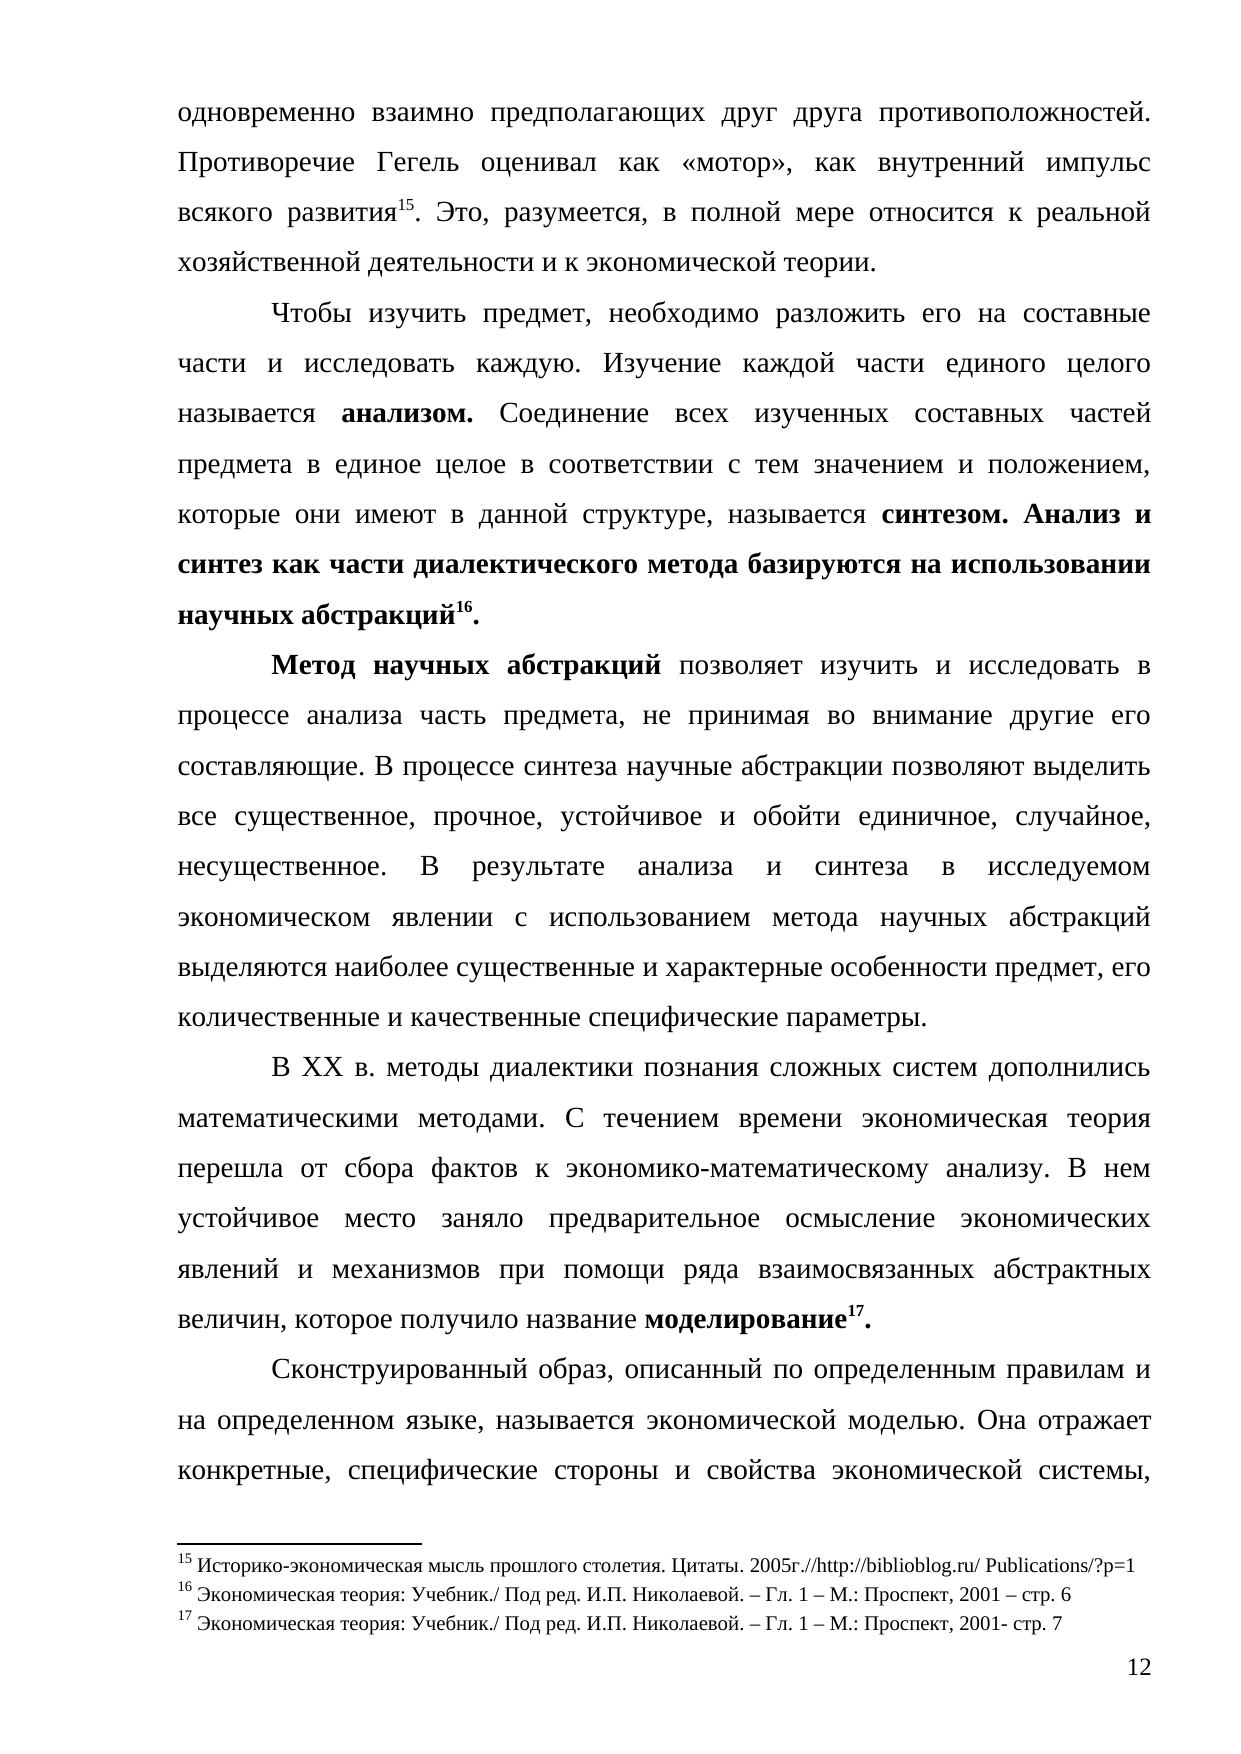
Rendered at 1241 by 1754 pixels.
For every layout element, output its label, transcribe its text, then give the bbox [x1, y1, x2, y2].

text В XX в. методы диалектики познания сложных систем дополнились математическими методами. С течением времени экономическая теория перешла от сбора фактов к экономико-математическому анализу. В нем устойчивое место заняло предварительное осмысление экономических явлений и механизмов при помощи ряда взаимосвязанных абстрактных величин, которое получило название моделирование. [177, 1049, 1152, 1335]
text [177, 94, 1152, 278]
text Метод научных абстракций позволяет изучить и исследовать в процессе анализа часть предмета, не принимая во внимание другие его составляющие. В процессе синтеза научные абстракции позволяют выделить все существенное, прочное, устойчивое и обойти единичное, случайное, несущественное. В результате анализа и синтеза в исследуемом экономическом явлении с использованием метода научных абстракций выделяются наиболее существенные и характерные особенности предмет, его количественные и качественные специфические параметры. [177, 647, 1152, 1033]
text Чтобы изучить предмет, необходимо разложить его на составные части и исследовать каждую. Изучение каждой части единого целого называется анализом. Соединение всех изученных составных частей предмета в единое целое в соответствии с тем значением и положением, которые они имеют в данной структуре, называется синтезом. Анализ и синтез как части диалектического метода базируются на использовании научных абстракций. [177, 295, 1152, 630]
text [177, 1351, 1152, 1486]
